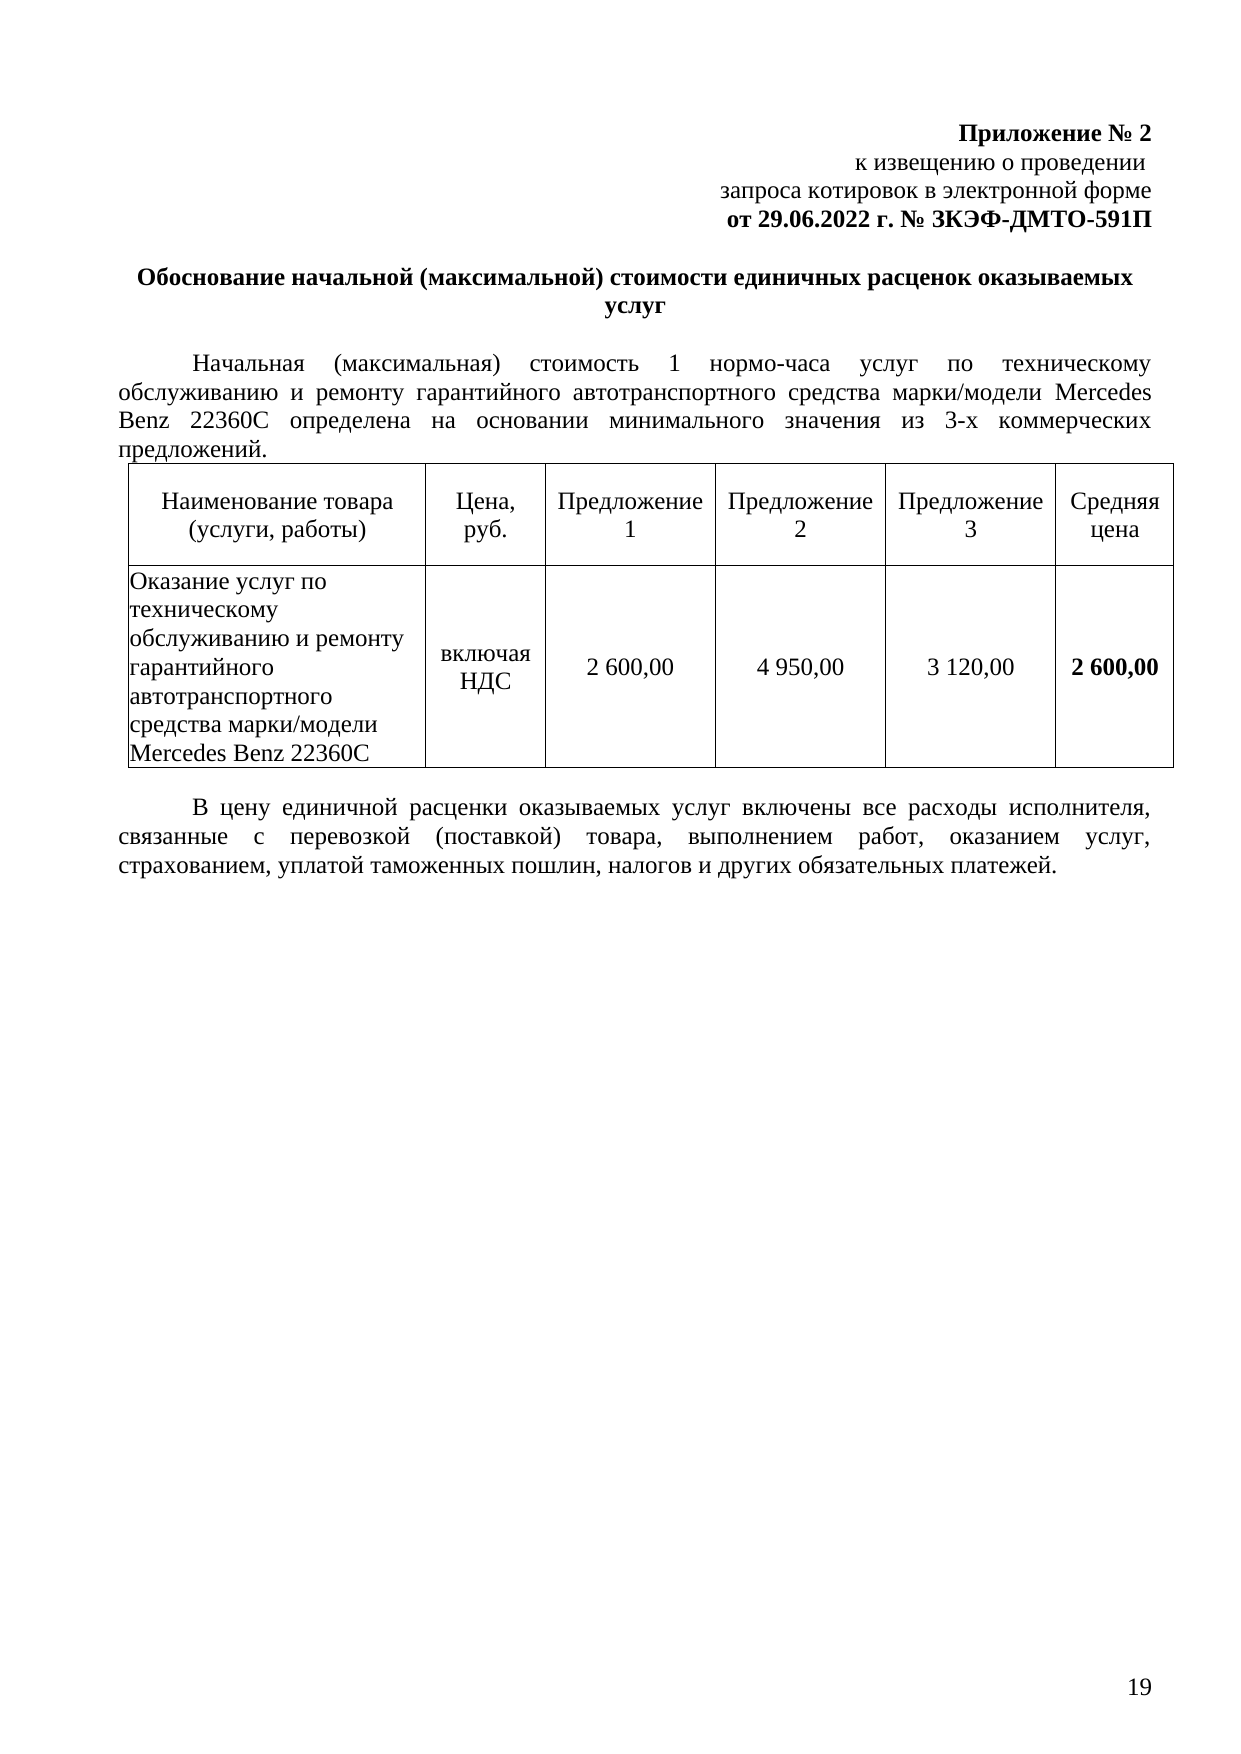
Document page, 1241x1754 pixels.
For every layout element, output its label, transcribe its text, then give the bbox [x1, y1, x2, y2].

table_header Наименование товара (услуги, работы) [129, 464, 425, 565]
text В цену единичной расценки оказываемых услуг включены все расходы исполнителя, связанные с перевозкой (поставкой) товара, выполнением работ, оказанием услуг, страхованием, уплатой таможенных пошлин, налогов и других обязательных платежей. [118, 792, 1152, 878]
table_cell 2 600,00 [546, 566, 715, 767]
table_cell Оказание услуг по техническому обслуживанию и ремонту гарантийного автотранспортного средства марки/модели Mercedes Benz 22360C [129, 566, 425, 767]
table_cell включая НДС [426, 566, 545, 767]
text к извещению о проведении запроса котировок в электронной форме [118, 147, 1152, 204]
table_cell 4 950,00 [716, 566, 885, 767]
table_header Цена, руб. [426, 464, 545, 565]
table_cell 3 120,00 [886, 566, 1055, 767]
table_header Предложение 1 [546, 464, 715, 565]
table_cell 2 600,00 [1056, 566, 1173, 767]
text Обоснование начальной (максимальной) стоимости единичных расценок оказываемых услуг [118, 262, 1152, 319]
text Приложение № 2 [118, 118, 1152, 147]
text от 29.06.2022 г. № ЗКЭФ-ДМТО-591П [118, 204, 1152, 233]
text Начальная (максимальная) стоимость 1 нормо-часа услуг по техническому обслуживанию и ремонту гарантийного автотранспортного средства марки/модели Mercedes Benz 22360C определена на основании минимального значения из 3-х коммерческих предложений. [118, 348, 1152, 463]
table_header Средняя цена [1056, 464, 1173, 565]
table_header Предложение 2 [716, 464, 885, 565]
table_header Предложение 3 [886, 464, 1055, 565]
